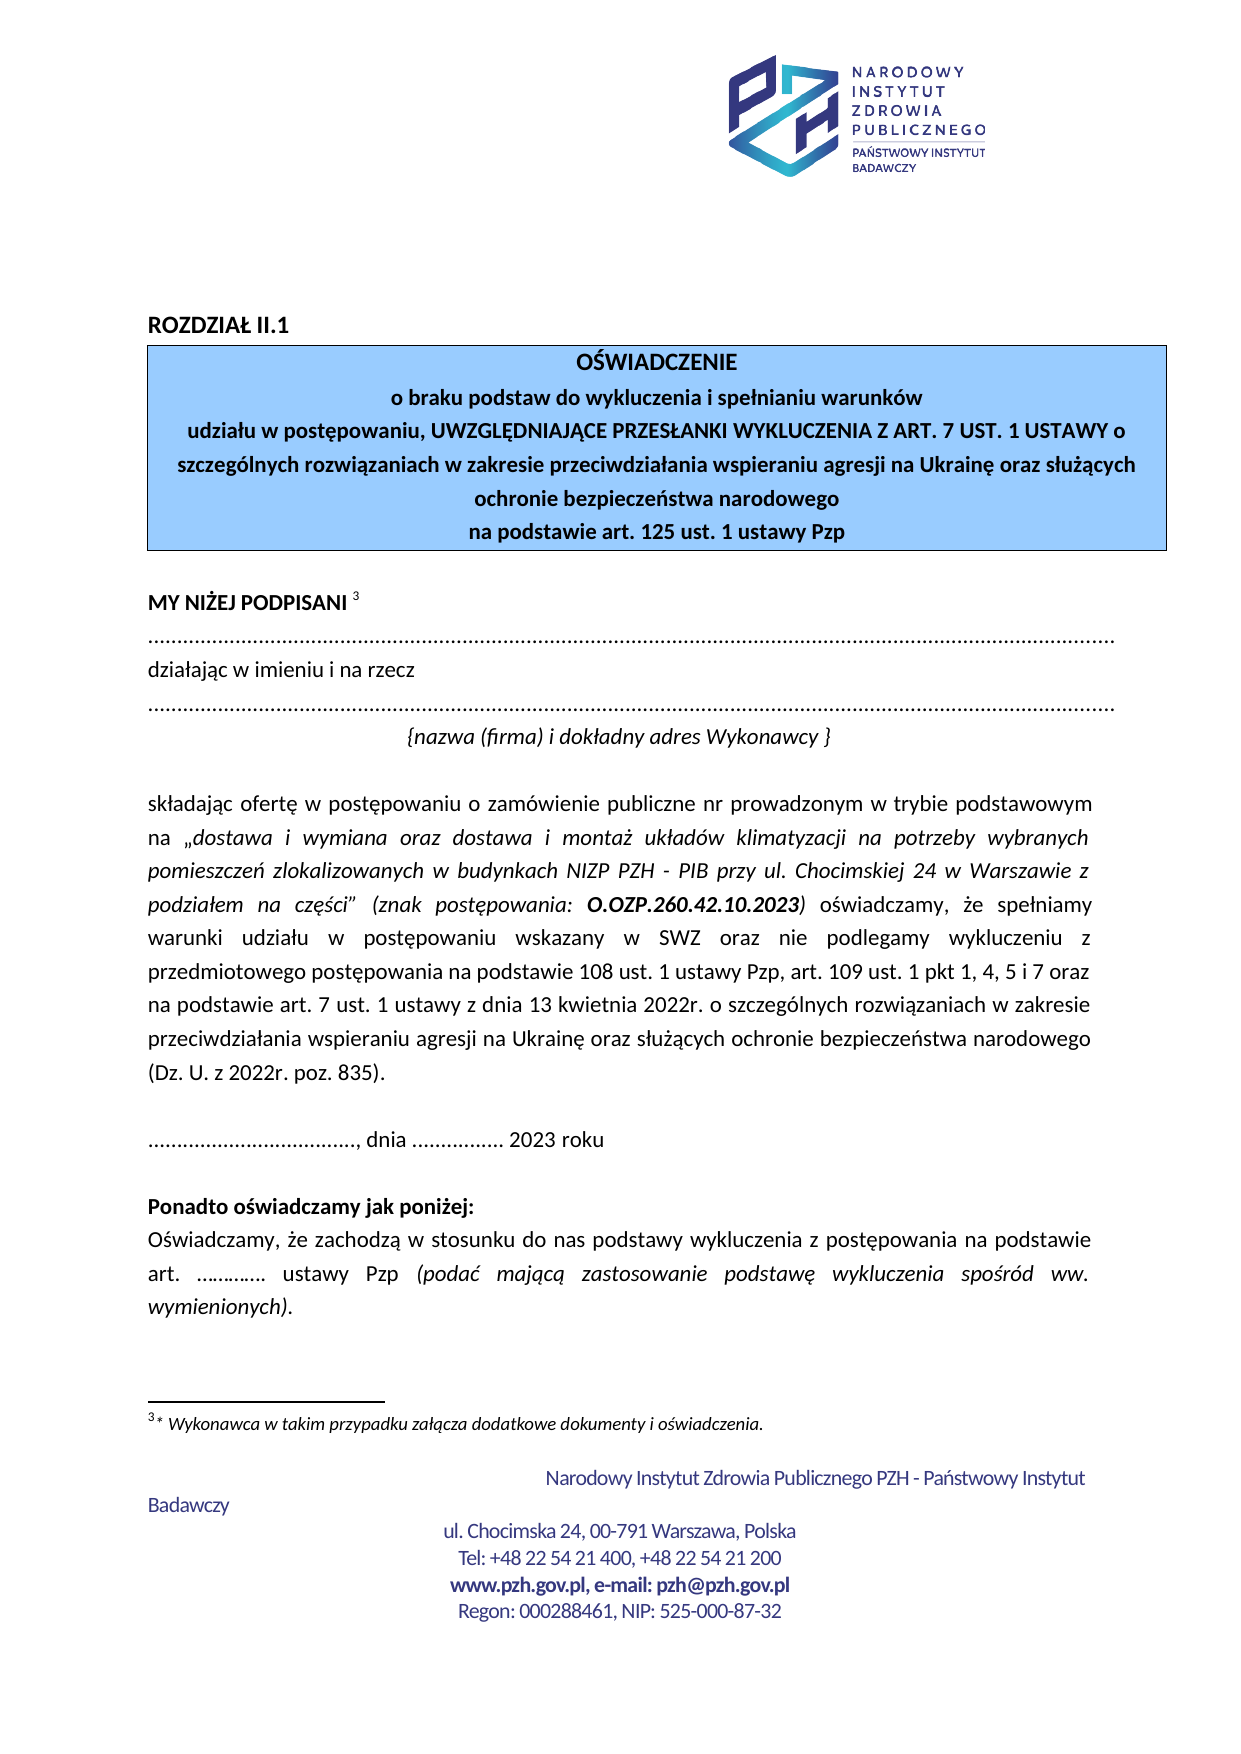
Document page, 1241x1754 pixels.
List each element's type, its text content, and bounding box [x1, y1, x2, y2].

picture [728, 54, 985, 177]
text składając ofertę w postępowaniu o zamówienie publiczne nr prowadzonym w trybie podstawowym na „dostawa i wymiana oraz dostawa i montaż układów klimatyzacji na potrzeby wybranych pomieszczeń zlokalizowanych w budynkach NIZP PZH - PIB przy ul. Chocimskiej 24 w Warszawie z podziałem na części” (znak postępowania: O.OZP.260.42.10.2023) oświadczamy, że spełniamy warunki udziału w postępowaniu wskazany w SWZ oraz nie podlegamy wykluczeniu z przedmiotowego postępowania na podstawie 108 ust. 1 ustawy Pzp, art. 109 ust. 1 pkt 1, 4, 5 i 7 oraz na podstawie art. 7 ust. 1 ustawy z dnia 13 kwietnia 2022r. o szczególnych rozwiązaniach w zakresie przeciwdziałania wspieraniu agresji na Ukrainę oraz służących ochronie bezpieczeństwa narodowego (Dz. U. z 2022r. poz. 835). [148, 789, 1092, 1086]
text Oświadczamy, że zachodzą w stosunku do nas podstawy wykluczenia z postępowania na podstawie art. …………. ustawy Pzp (podać mającą zastosowanie podstawę wykluczenia spośród ww. wymienionych). [148, 1225, 1092, 1320]
text ROZDZIAŁ II.1 [148, 309, 1137, 339]
text Ponadto oświadczamy jak poniżej: [148, 1192, 1092, 1220]
text MY NIŻEJ PODPISANI [148, 588, 1092, 616]
text działając w imieniu i na rzecz [148, 655, 1092, 683]
table_header OŚWIADCZENIE o braku podstaw do wykluczenia i spełnianiu warunków udziału w postępowaniu, UWZGLĘDNIAJĄCE PRZESŁANKI WYKLUCZENIA Z ART. 7 UST. 1 USTAWY o szczególnych rozwiązaniach w zakresie przeciwdziałania wspieraniu agresji na Ukrainę oraz służących ochronie bezpieczeństwa narodowego na podstawie art. 125 ust. 1 ustawy Pzp [148, 346, 1166, 550]
text {nazwa (firma) i dokładny adres Wykonawcy } [148, 722, 1092, 750]
text ...................................., dnia ................ 2023 roku [148, 1125, 1092, 1153]
